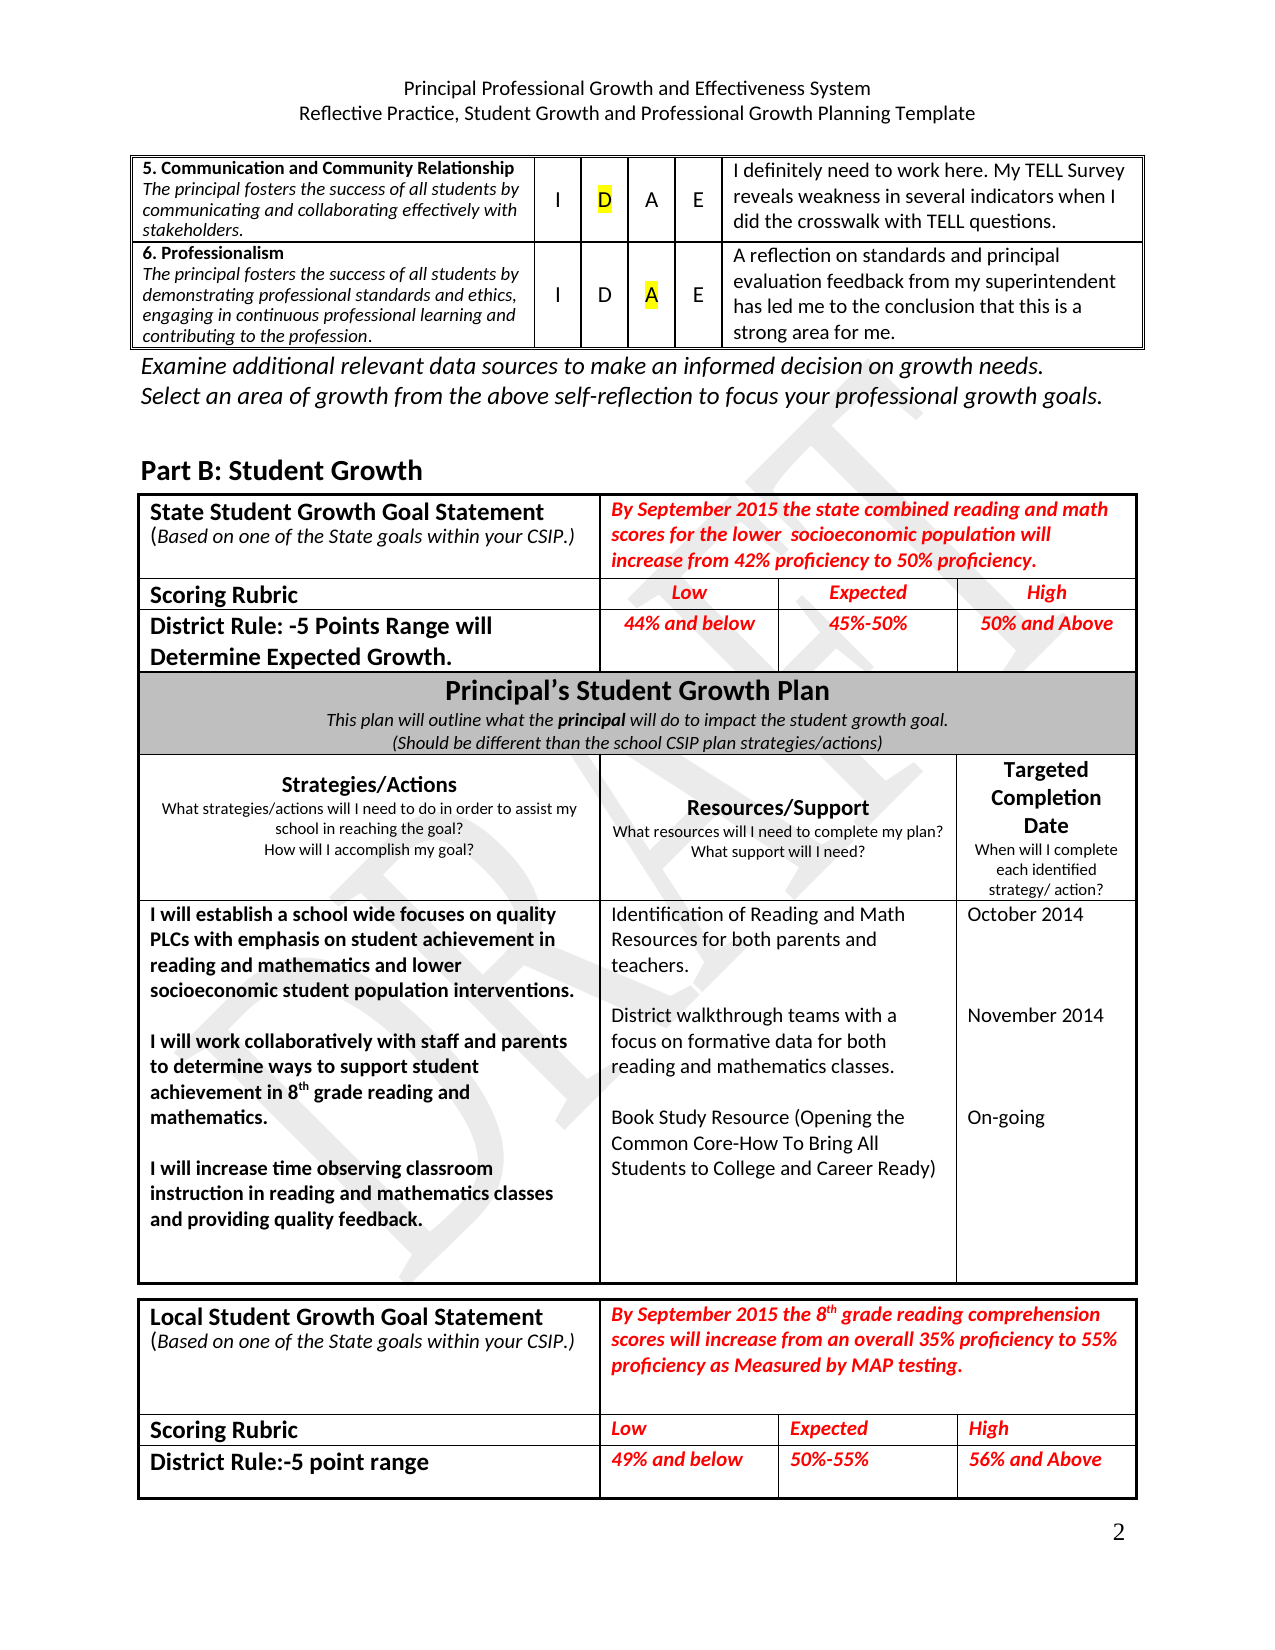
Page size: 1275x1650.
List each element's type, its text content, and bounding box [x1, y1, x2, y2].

text Examine additional relevant data sources to make an informed decision on growth needs. [141, 350, 1125, 380]
table_cell Low [601, 579, 778, 609]
table_cell District Rule: -5 Points Range will Determine Expected Growth. [140, 610, 599, 671]
table_header D [582, 158, 627, 241]
table_cell Expected [779, 579, 957, 609]
table_header I definitely need to work here. My TELL Survey reveals weakness in several indicators when I did the crosswalk with TELL questions. [723, 158, 1142, 241]
table_header 5. Communication and Community Relationship The principal fosters the success of all students by communicating and collaborating effectively with stakeholders. [133, 158, 534, 241]
table_cell 50%-55% [779, 1446, 957, 1497]
table_cell D [582, 243, 627, 347]
table_cell A reflection on standards and principal evaluation feedback from my superintendent has led me to the conclusion that this is a strong area for me. [723, 243, 1142, 347]
table_cell October 2014 November 2014 On-going [957, 901, 1135, 1282]
table_cell 50% and Above [958, 610, 1135, 671]
table_header I [535, 158, 580, 241]
table_cell 44% and below [601, 610, 778, 671]
table_cell District Rule:-5 point range [140, 1446, 599, 1497]
table_cell Resources/Support What resources will I need to complete my plan? What support will I need? [601, 755, 956, 900]
table_header A [629, 158, 674, 241]
table_cell 49% and below [601, 1446, 778, 1497]
table_header By September 2015 the 8th grade reading comprehension scores will increase from an overall 35% proficiency to 55% proficiency as Measured by MAP testing. [601, 1301, 1135, 1414]
table_cell Targeted Completion Date When will I complete each identified strategy/ action? [957, 755, 1135, 900]
table_cell 6. Professionalism The principal fosters the success of all students by demonstrating professional standards and ethics, engaging in continuous professional learning and contributing to the profession. [133, 243, 534, 347]
table_header State Student Growth Goal Statement (Based on one of the State goals within your CSIP.) [140, 496, 599, 578]
table_cell High [958, 579, 1135, 609]
table_cell A [629, 243, 674, 347]
table_cell E [676, 243, 721, 347]
table_cell Scoring Rubric [140, 579, 599, 609]
text Part B: Student Growth [141, 452, 1125, 487]
table_cell Expected [779, 1415, 957, 1445]
table_cell High [958, 1415, 1135, 1445]
table_cell Principal’s Student Growth Plan This plan will outline what the principal will do to impact the student growth goal. (Should be different than the school CSIP plan strategies/actions) [140, 673, 1135, 754]
table_cell Scoring Rubric [140, 1415, 599, 1445]
table_cell I [535, 243, 580, 347]
table_header E [676, 158, 721, 241]
table_cell Low [601, 1415, 778, 1445]
table_cell Strategies/Actions What strategies/actions will I need to do in order to assist my school in reaching the goal? How will I accomplish my goal? [140, 755, 599, 900]
table_cell 45%-50% [779, 610, 957, 671]
text Select an area of growth from the above self-reflection to focus your professional growth goals. [141, 380, 1125, 411]
table_header By September 2015 the state combined reading and math scores for the lower socioeconomic population will increase from 42% proficiency to 50% proficiency. [601, 496, 1135, 578]
table_cell Identification of Reading and Math Resources for both parents and teachers. District walkthrough teams with a focus on formative data for both reading and mathematics classes. Book Study Resource (Opening the Common Core-How To Bring All Students to College and Career Ready) [601, 901, 956, 1282]
table_cell I will establish a school wide focuses on quality PLCs with emphasis on student achievement in reading and mathematics and lower socioeconomic student population interventions. I will work collaboratively with staff and parents to determine ways to support student achievement in 8th grade reading and mathematics. I will increase time observing classroom instruction in reading and mathematics classes and providing quality feedback. [140, 901, 599, 1282]
table_cell 56% and Above [958, 1446, 1135, 1497]
table_header Local Student Growth Goal Statement (Based on one of the State goals within your CSIP.) [140, 1301, 599, 1414]
